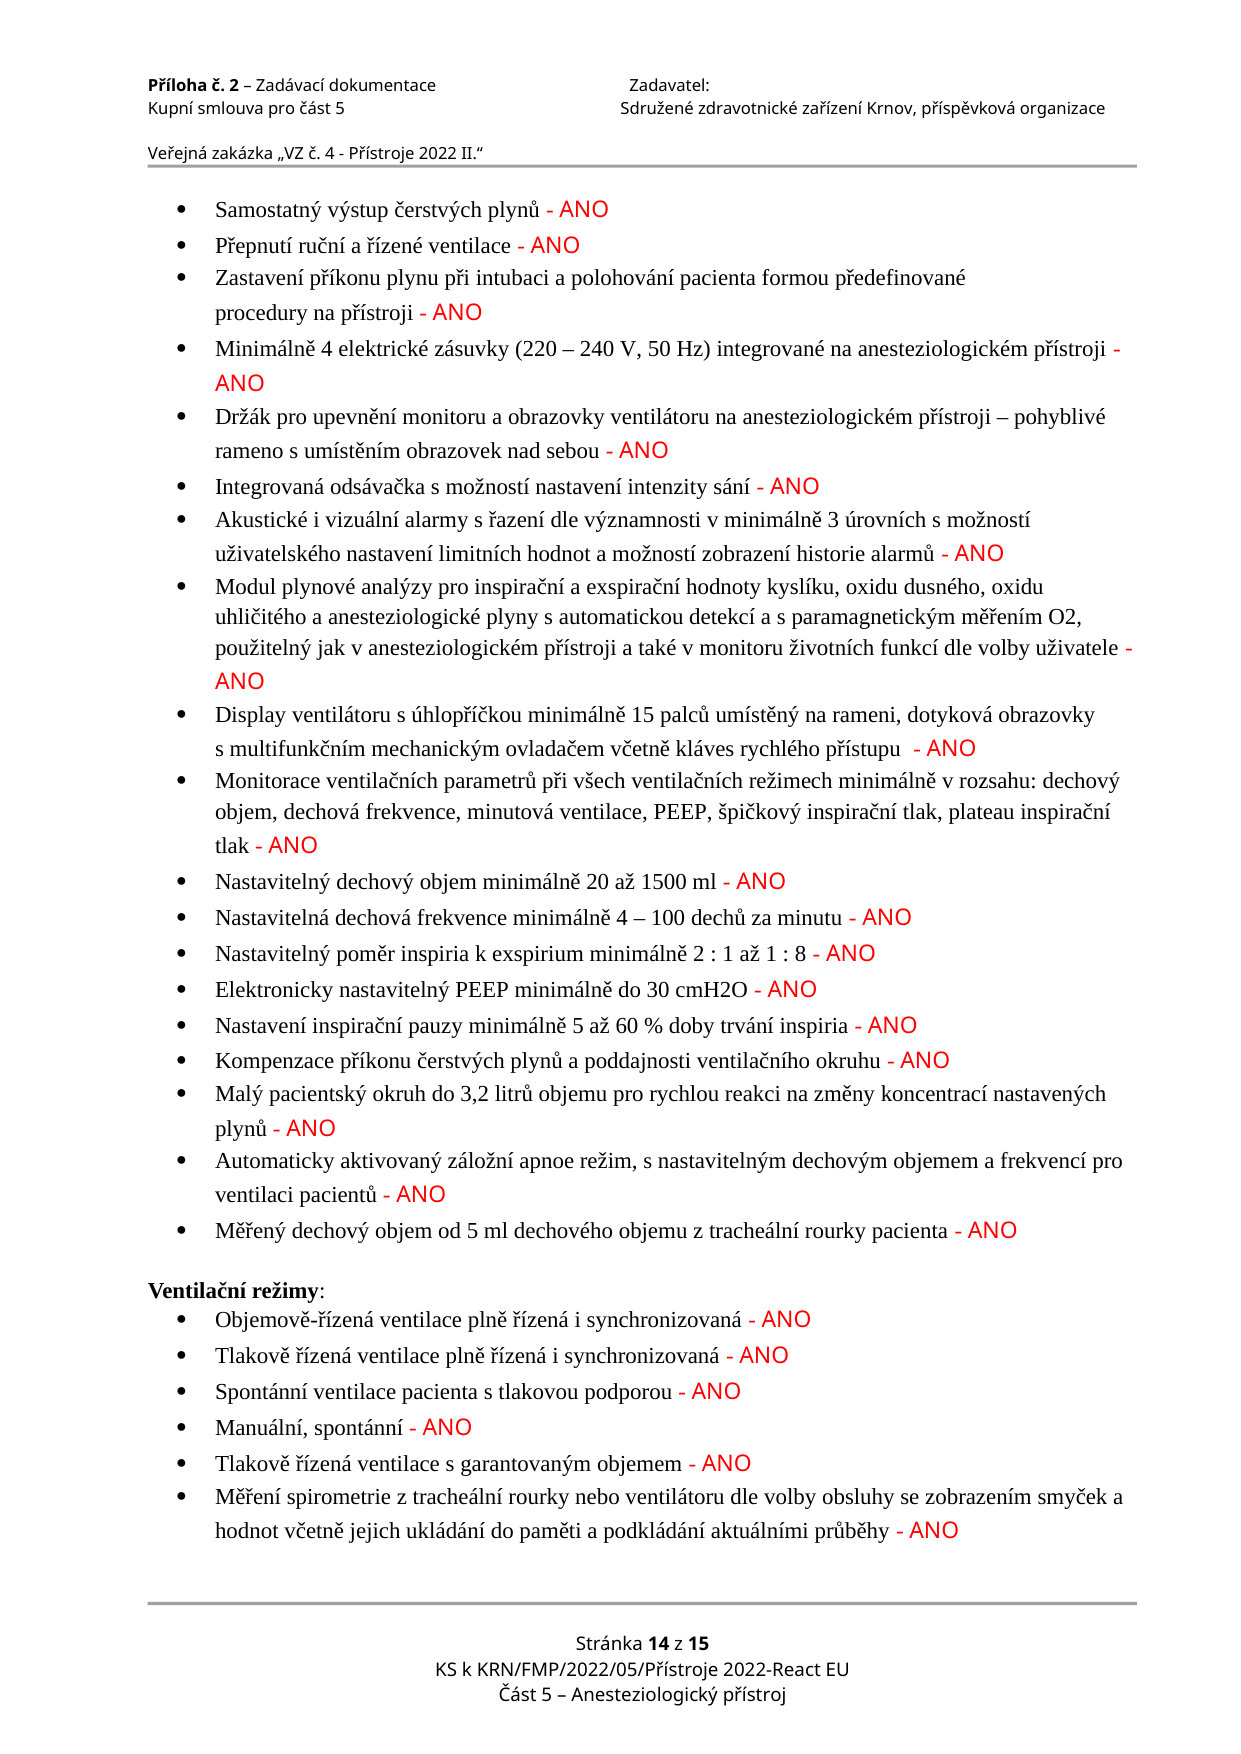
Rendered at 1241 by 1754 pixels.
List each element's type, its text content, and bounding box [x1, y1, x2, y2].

list Tlakově řízená ventilace plně řízená i synchronizovaná - ANO [177, 1339, 1137, 1370]
list Samostatný výstup čerstvých plynů - ANO [177, 193, 1137, 224]
list Akustické i vizuální alarmy s řazení dle významnosti v minimálně 3 úrovních s možností uživatelského nastavení limitních hodnot a možností zobrazení historie alarmů - ANO [177, 506, 1137, 568]
list Tlakově řízená ventilace s garantovaným objemem - ANO [177, 1447, 1137, 1478]
list Nastavitelný dechový objem minimálně 20 až 1500 ml - ANO [177, 865, 1137, 896]
list Display ventilátoru s úhlopříčkou minimálně 15 palců umístěný na rameni, dotyková obrazovky s multifunkčním mechanickým ovladačem včetně kláves rychlého přístupu - ANO [177, 701, 1137, 763]
list Objemově-řízená ventilace plně řízená i synchronizovaná - ANO [177, 1303, 1137, 1334]
list Elektronicky nastavitelný PEEP minimálně do 30 cmH2O - ANO [177, 973, 1137, 1004]
list Kompenzace příkonu čerstvých plynů a poddajnosti ventilačního okruhu - ANO [177, 1044, 1137, 1076]
list Modul plynové analýzy pro inspirační a exspirační hodnoty kyslíku, oxidu dusného, oxidu uhličitého a anesteziologické plyny s automatickou detekcí a s paramagnetickým měřením O2, použitelný jak v anesteziologickém přístroji a také v monitoru životních funkcí dle volby uživatele - ANO [177, 573, 1137, 696]
list Automaticky aktivovaný záložní apnoe režim, s nastavitelným dechovým objemem a frekvencí pro ventilaci pacientů - ANO [177, 1147, 1137, 1210]
list Monitorace ventilačních parametrů při všech ventilačních režimech minimálně v rozsahu: dechový objem, dechová frekvence, minutová ventilace, PEEP, špičkový inspirační tlak, plateau inspirační tlak - ANO [177, 768, 1137, 860]
list Nastavitelný poměr inspiria k exspirium minimálně 2 : 1 až 1 : 8 - ANO [177, 937, 1137, 968]
list Nastavitelná dechová frekvence minimálně 4 – 100 dechů za minutu - ANO [177, 901, 1137, 932]
list Nastavení inspirační pauzy minimálně 5 až 60 % doby trvání inspiria - ANO [177, 1008, 1137, 1040]
list Spontánní ventilace pacienta s tlakovou podporou - ANO [177, 1375, 1137, 1406]
list Přepnutí ruční a řízené ventilace - ANO [177, 228, 1137, 260]
list Držák pro upevnění monitoru a obrazovky ventilátoru na anesteziologickém přístroji – pohyblivé rameno s umístěním obrazovek nad sebou - ANO [177, 403, 1137, 466]
text Ventilační režimy: [148, 1277, 1137, 1303]
list Zastavení příkonu plynu při intubaci a polohování pacienta formou předefinované procedury na přístroji - ANO [177, 264, 1137, 327]
list Měřený dechový objem od 5 ml dechového objemu z tracheální rourky pacienta - ANO [177, 1214, 1137, 1246]
list Měření spirometrie z tracheální rourky nebo ventilátoru dle volby obsluhy se zobrazením smyček a hodnot včetně jejich ukládání do paměti a podkládání aktuálními průběhy - ANO [177, 1483, 1137, 1545]
list Manuální, spontánní - ANO [177, 1411, 1137, 1442]
list Minimálně 4 elektrické zásuvky (220 – 240 V, 50 Hz) integrované na anesteziologickém přístroji - ANO [177, 331, 1137, 399]
list Integrovaná odsávačka s možností nastavení intenzity sání - ANO [177, 470, 1137, 502]
list Malý pacientský okruh do 3,2 litrů objemu pro rychlou reakci na změny koncentrací nastavených plynů - ANO [177, 1080, 1137, 1143]
